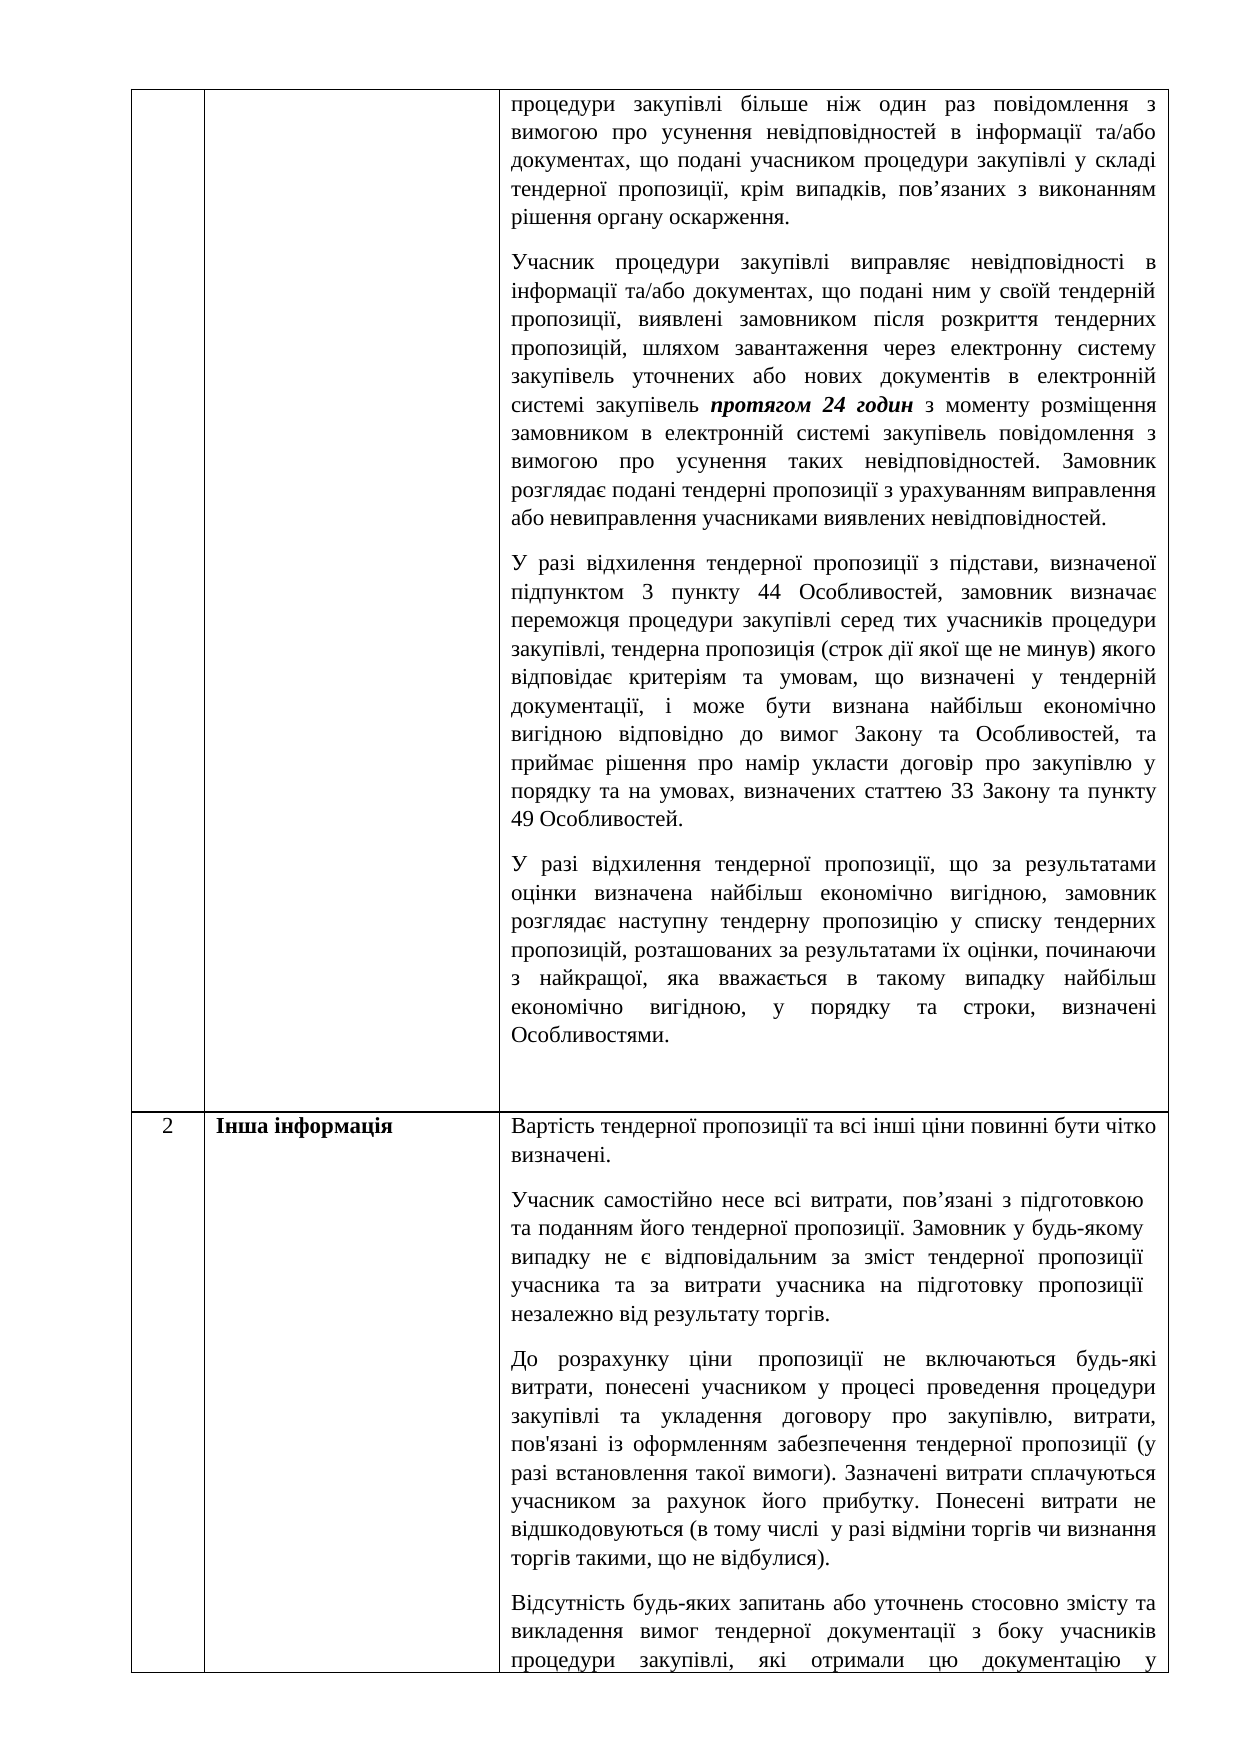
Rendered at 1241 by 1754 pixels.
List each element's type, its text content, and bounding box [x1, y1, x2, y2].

table_cell 1 [132, 90, 204, 1111]
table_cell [500, 1113, 1168, 1672]
table_cell 2 [132, 1113, 204, 1672]
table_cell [205, 90, 499, 1111]
table_cell Інша інформація [205, 1113, 499, 1672]
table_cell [500, 90, 1168, 1111]
